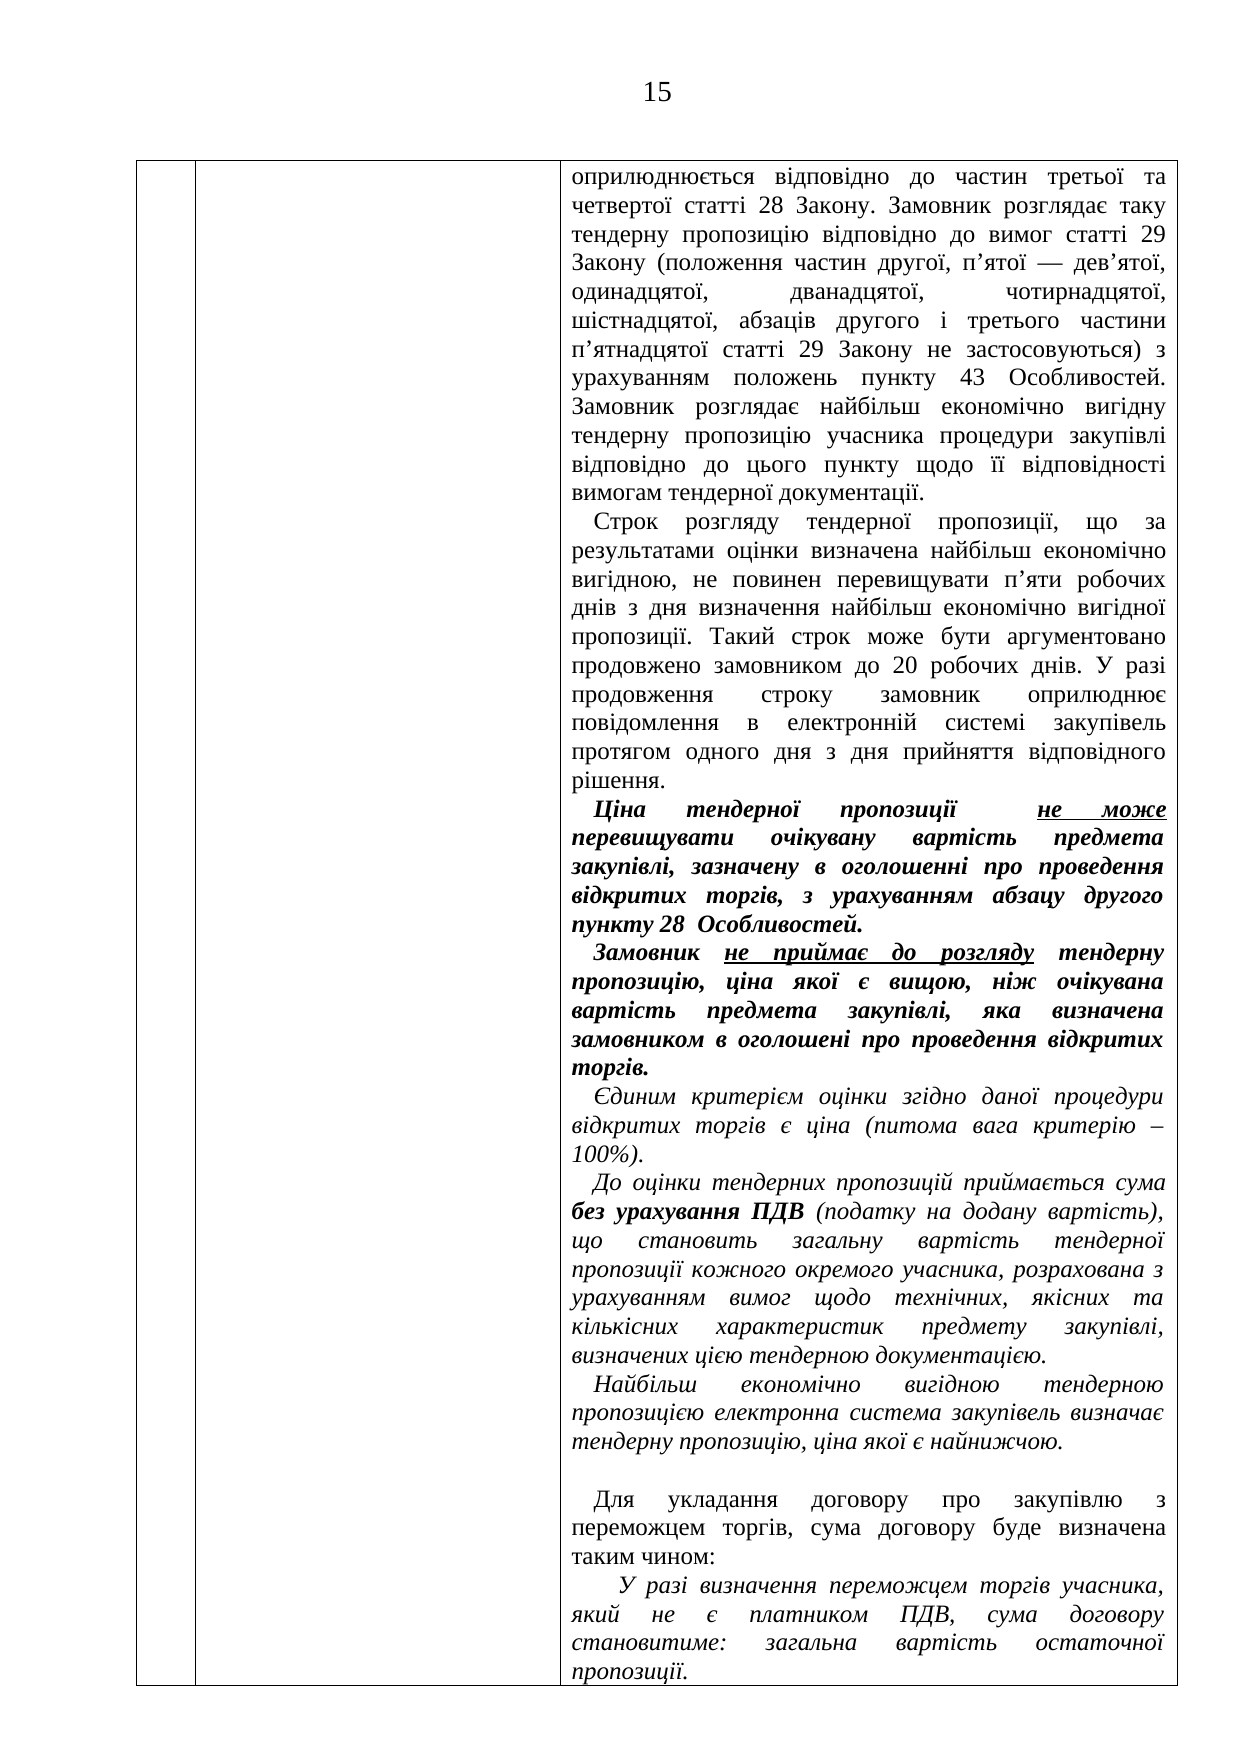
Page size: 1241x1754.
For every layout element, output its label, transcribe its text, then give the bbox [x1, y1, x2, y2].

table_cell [561, 161, 1177, 1685]
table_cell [196, 161, 560, 1685]
table_cell 1 [137, 161, 195, 1685]
